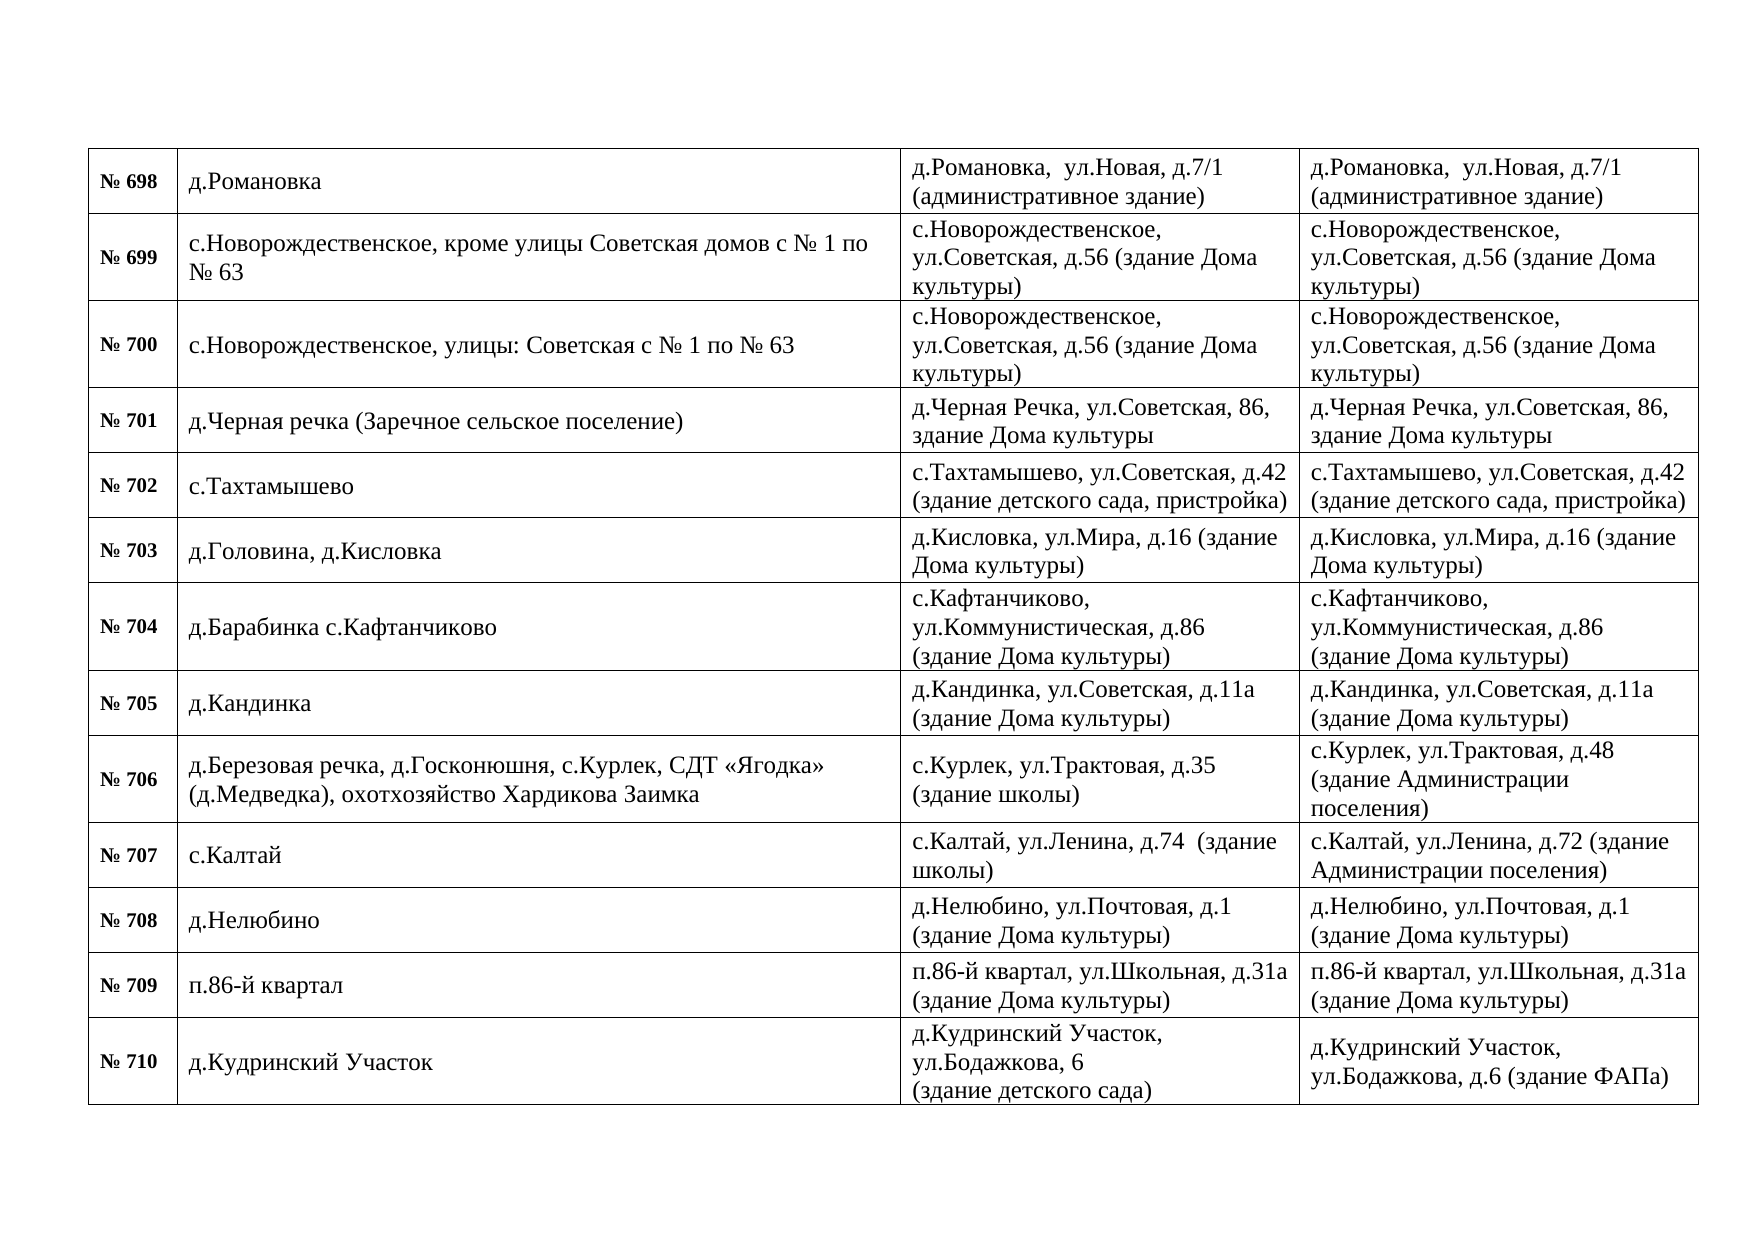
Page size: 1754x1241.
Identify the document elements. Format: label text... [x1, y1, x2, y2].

table_cell с.Курлек, ул.Трактовая, д.48 (здание Администрации поселения) [1300, 736, 1698, 822]
table_cell № 704 [89, 583, 177, 669]
table_cell д.Нелюбино, ул.Почтовая, д.1 (здание Дома культуры) [901, 888, 1299, 952]
table_cell с.Новорождественское, ул.Советская, д.56 (здание Дома культуры) [901, 301, 1299, 387]
table_cell п.86-й квартал [178, 953, 900, 1017]
table_cell № 710 [89, 1018, 177, 1104]
table_cell № 700 [89, 301, 177, 387]
table_cell д.Березовая речка, д.Госконюшня, с.Курлек, СДТ «Ягодка» (д.Медведка), охотхозяйство Хардикова Заимка [178, 736, 900, 822]
table_cell с.Тахтамышево, ул.Советская, д.42 (здание детского сада, пристройка) [1300, 453, 1698, 517]
table_cell д.Кудринский Участок, ул.Бодажкова, 6 (здание детского сада) [901, 1018, 1299, 1104]
table_cell д.Кисловка, ул.Мира, д.16 (здание Дома культуры) [1300, 518, 1698, 582]
table_cell д.Кандинка, ул.Советская, д.11а (здание Дома культуры) [901, 671, 1299, 734]
table_cell с.Новорождественское, ул.Советская, д.56 (здание Дома культуры) [1300, 301, 1698, 387]
table_cell № 701 [89, 388, 177, 452]
table_cell № 698 [89, 149, 177, 213]
table_cell д.Романовка, ул.Новая, д.7/1 (административное здание) [1300, 149, 1698, 213]
table_cell п.86-й квартал, ул.Школьная, д.31а (здание Дома культуры) [1300, 953, 1698, 1017]
table_cell д.Черная речка (Заречное сельское поселение) [178, 388, 900, 452]
table_cell с.Калтай, ул.Ленина, д.74 (здание школы) [901, 823, 1299, 887]
table_cell с.Кафтанчиково, ул.Коммунистическая, д.86 (здание Дома культуры) [1300, 583, 1698, 669]
table_cell № 706 [89, 736, 177, 822]
table_cell с.Новорождественское, кроме улицы Советская домов с № 1 по № 63 [178, 214, 900, 300]
table_cell д.Кудринский Участок, ул.Бодажкова, д.6 (здание ФАПа) [1300, 1018, 1698, 1104]
table_cell п.86-й квартал, ул.Школьная, д.31а (здание Дома культуры) [901, 953, 1299, 1017]
table_cell д.Романовка [178, 149, 900, 213]
table_cell д.Кандинка [178, 671, 900, 734]
table_cell д.Черная Речка, ул.Советская, 86, здание Дома культуры [901, 388, 1299, 452]
table_cell д.Головина, д.Кисловка [178, 518, 900, 582]
table_cell д.Кудринский Участок [178, 1018, 900, 1104]
table_cell д.Барабинка с.Кафтанчиково [178, 583, 900, 669]
table_cell с.Новорождественское, улицы: Советская с № 1 по № 63 [178, 301, 900, 387]
table_cell с.Калтай [178, 823, 900, 887]
table_cell с.Тахтамышево [178, 453, 900, 517]
table_cell с.Калтай, ул.Ленина, д.72 (здание Администрации поселения) [1300, 823, 1698, 887]
table_cell № 707 [89, 823, 177, 887]
table_cell д.Романовка, ул.Новая, д.7/1 (административное здание) [901, 149, 1299, 213]
table_cell с.Кафтанчиково, ул.Коммунистическая, д.86 (здание Дома культуры) [901, 583, 1299, 669]
table_cell д.Нелюбино [178, 888, 900, 952]
table_cell № 703 [89, 518, 177, 582]
table_cell № 708 [89, 888, 177, 952]
table_cell № 702 [89, 453, 177, 517]
table_cell д.Кандинка, ул.Советская, д.11а (здание Дома культуры) [1300, 671, 1698, 734]
table_cell с.Тахтамышево, ул.Советская, д.42 (здание детского сада, пристройка) [901, 453, 1299, 517]
table_cell № 709 [89, 953, 177, 1017]
table_cell д.Нелюбино, ул.Почтовая, д.1 (здание Дома культуры) [1300, 888, 1698, 952]
table_cell д.Кисловка, ул.Мира, д.16 (здание Дома культуры) [901, 518, 1299, 582]
table_cell с.Новорождественское, ул.Советская, д.56 (здание Дома культуры) [901, 214, 1299, 300]
table_cell № 699 [89, 214, 177, 300]
table_cell № 705 [89, 671, 177, 734]
table_cell с.Новорождественское, ул.Советская, д.56 (здание Дома культуры) [1300, 214, 1698, 300]
table_cell с.Курлек, ул.Трактовая, д.35 (здание школы) [901, 736, 1299, 822]
table_cell д.Черная Речка, ул.Советская, 86, здание Дома культуры [1300, 388, 1698, 452]
